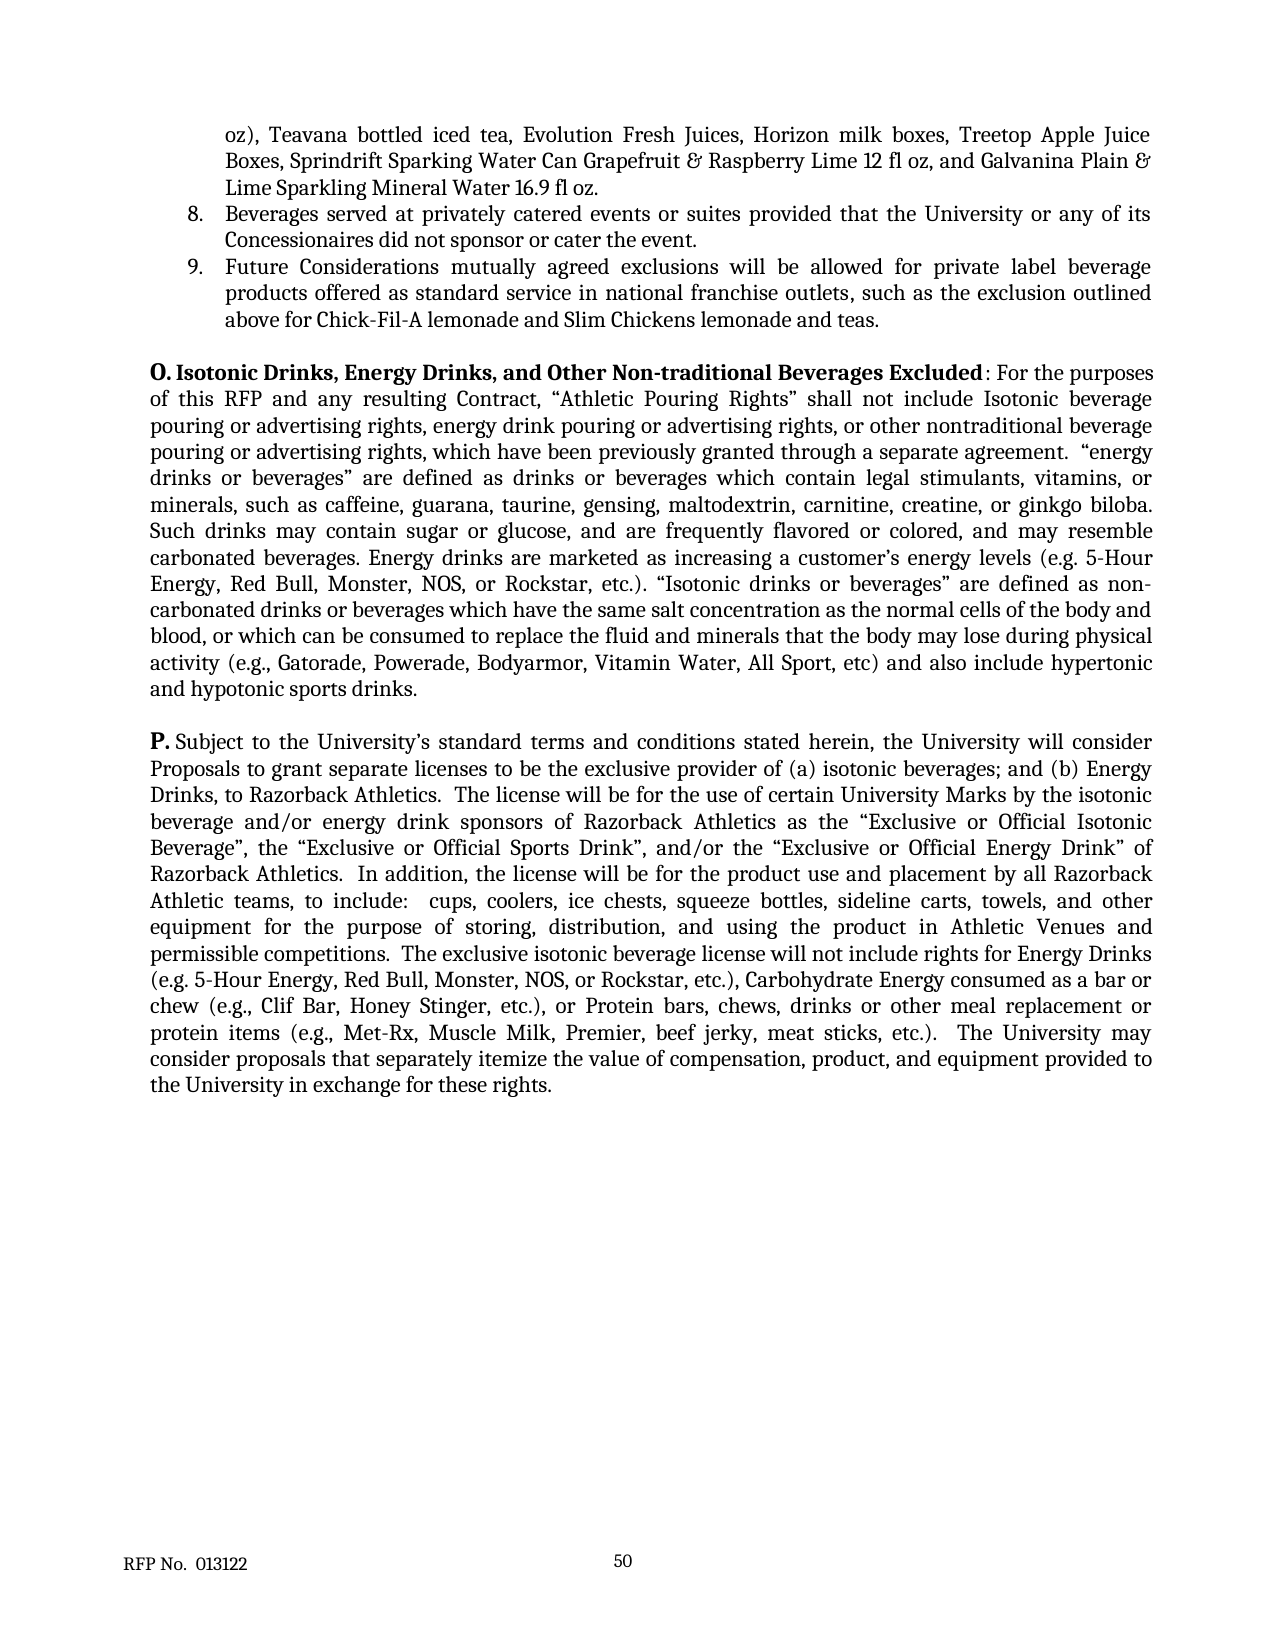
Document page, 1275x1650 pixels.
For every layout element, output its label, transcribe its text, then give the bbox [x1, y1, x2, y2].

list Future Considerations mutually agreed exclusions will be allowed for private label beverage products offered as standard service in national franchise outlets, such as the exclusion outlined above for Chick-Fil-A lemonade and Slim Chickens lemonade and teas. [187, 254, 1152, 333]
list Beverages served at privately catered events or suites provided that the University or any of its Concessionaires did not sponsor or cater the event. [187, 201, 1152, 254]
list Subject to the University’s standard terms and conditions stated herein, the University will consider Proposals to grant separate licenses to be the exclusive provider of (a) isotonic beverages; and (b) Energy Drinks, to Razorback Athletics. The license will be for the use of certain University Marks by the isotonic beverage and/or energy drink sponsors of Razorback Athletics as the “Exclusive or Official Isotonic Beverage”, the “Exclusive or Official Sports Drink”, and/or the “Exclusive or Official Energy Drink” of Razorback Athletics. In addition, the license will be for the product use and placement by all Razorback Athletic teams, to include: cups, coolers, ice chests, squeeze bottles, sideline carts, towels, and other equipment for the purpose of storing, distribution, and using the product in Athletic Venues and permissible competitions. The exclusive isotonic beverage license will not include rights for Energy Drinks (e.g. 5-Hour Energy, Red Bull, Monster, NOS, or Rockstar, etc.), Carbohydrate Energy consumed as a bar or chew (e.g., Clif Bar, Honey Stinger, etc.), or Protein bars, chews, drinks or other meal replacement or protein items (e.g., Met-Rx, Muscle Milk, Premier, beef jerky, meat sticks, etc.). The University may consider proposals that separately itemize the value of compensation, product, and equipment provided to the University in exchange for these rights. [150, 727, 1154, 1098]
list Isotonic Drinks, Energy Drinks, and Other Non-traditional Beverages Excluded: For the purposes of this RFP and any resulting Contract, “Athletic Pouring Rights” shall not include Isotonic beverage pouring or advertising rights, energy drink pouring or advertising rights, or other nontraditional beverage pouring or advertising rights, which have been previously granted through a separate agreement. “energy drinks or beverages” are defined as drinks or beverages which contain legal stimulants, vitamins, or minerals, such as caffeine, guarana, taurine, gensing, maltodextrin, carnitine, creatine, or ginkgo biloba. Such drinks may contain sugar or glucose, and are frequently flavored or colored, and may resemble carbonated beverages. Energy drinks are marketed as increasing a customer’s energy levels (e.g. 5-Hour Energy, Red Bull, Monster, NOS, or Rockstar, etc.). “Isotonic drinks or beverages” are defined as non-carbonated drinks or beverages which have the same salt concentration as the normal cells of the body and blood, or which can be consumed to replace the fluid and minerals that the body may lose during physical activity (e.g., Gatorade, Powerade, Bodyarmor, Vitamin Water, All Sport, etc) and also include hypertonic and hypotonic sports drinks. [150, 357, 1154, 702]
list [187, 122, 1152, 201]
